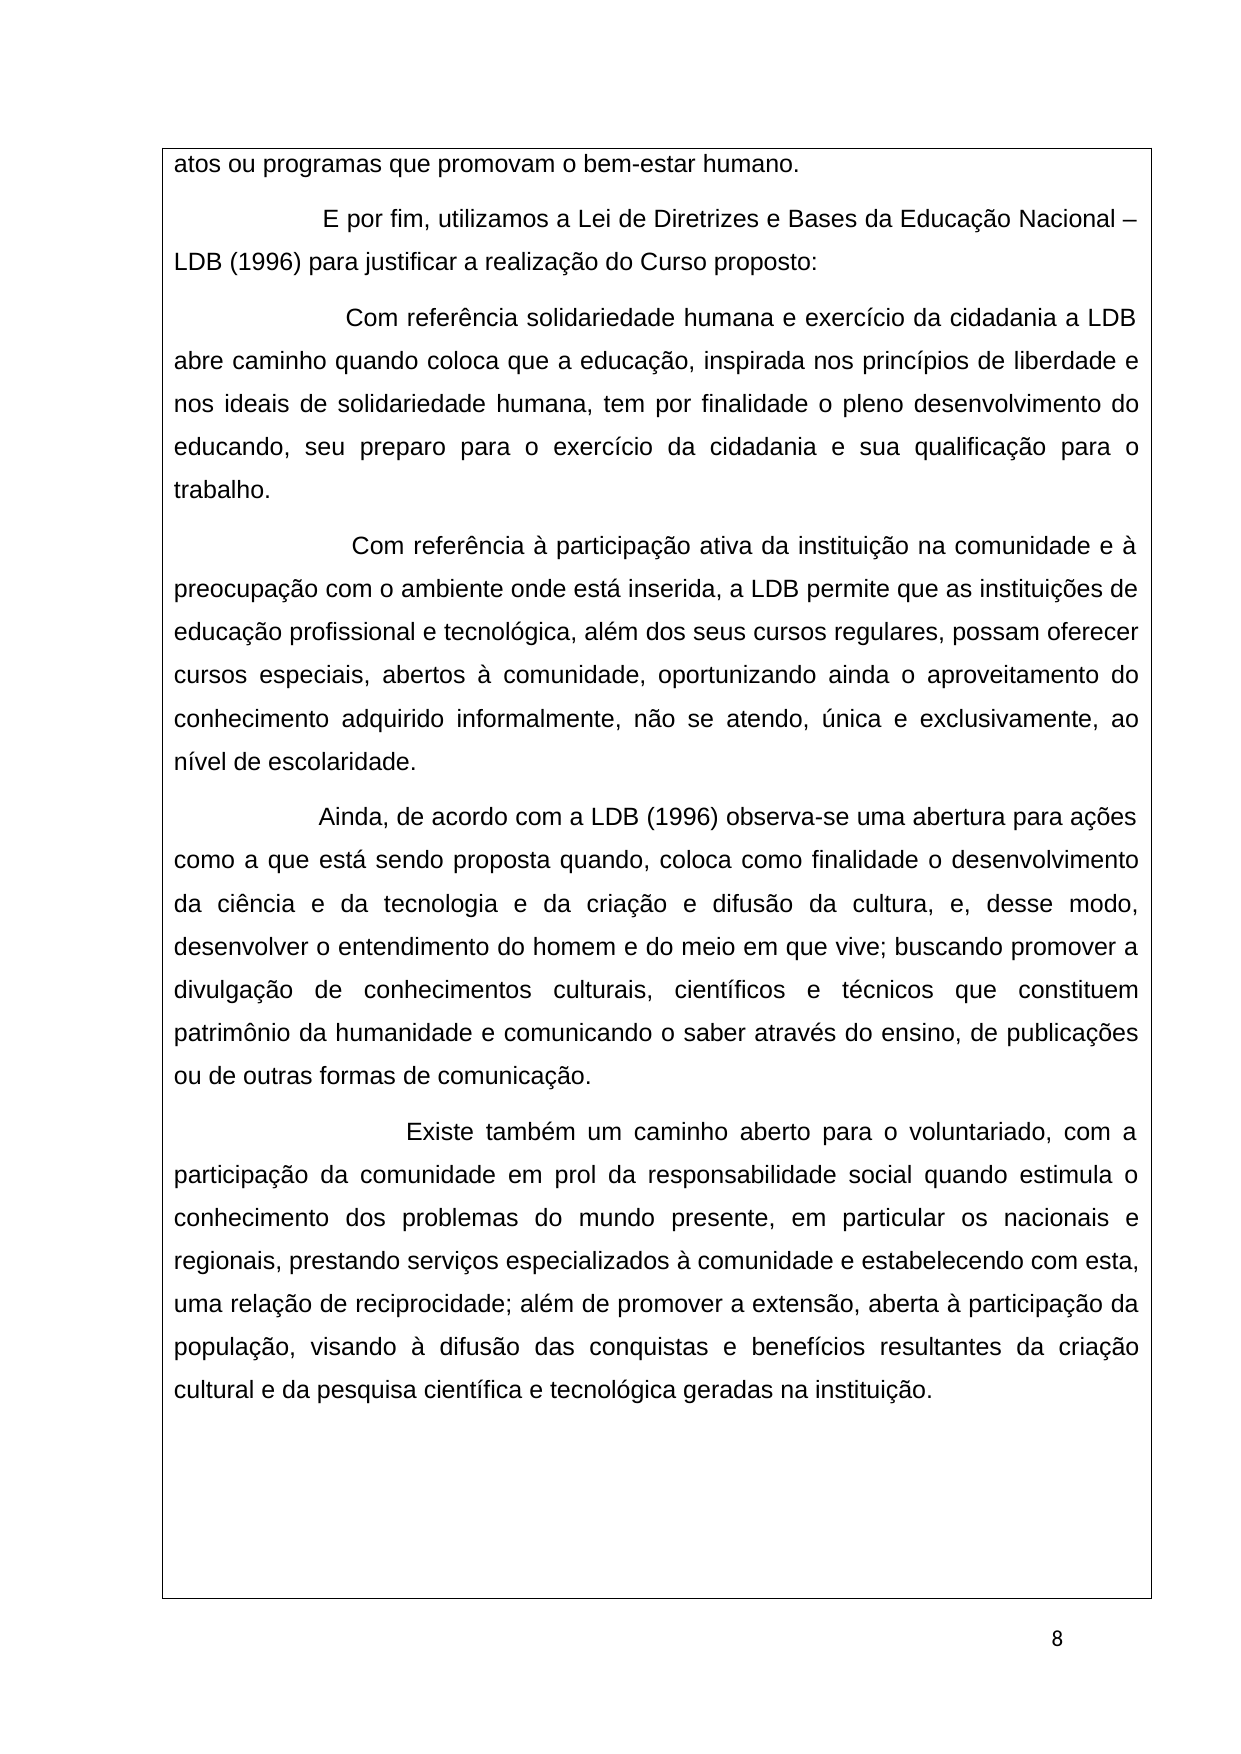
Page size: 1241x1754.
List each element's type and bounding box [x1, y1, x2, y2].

table_cell [163, 149, 1151, 1598]
